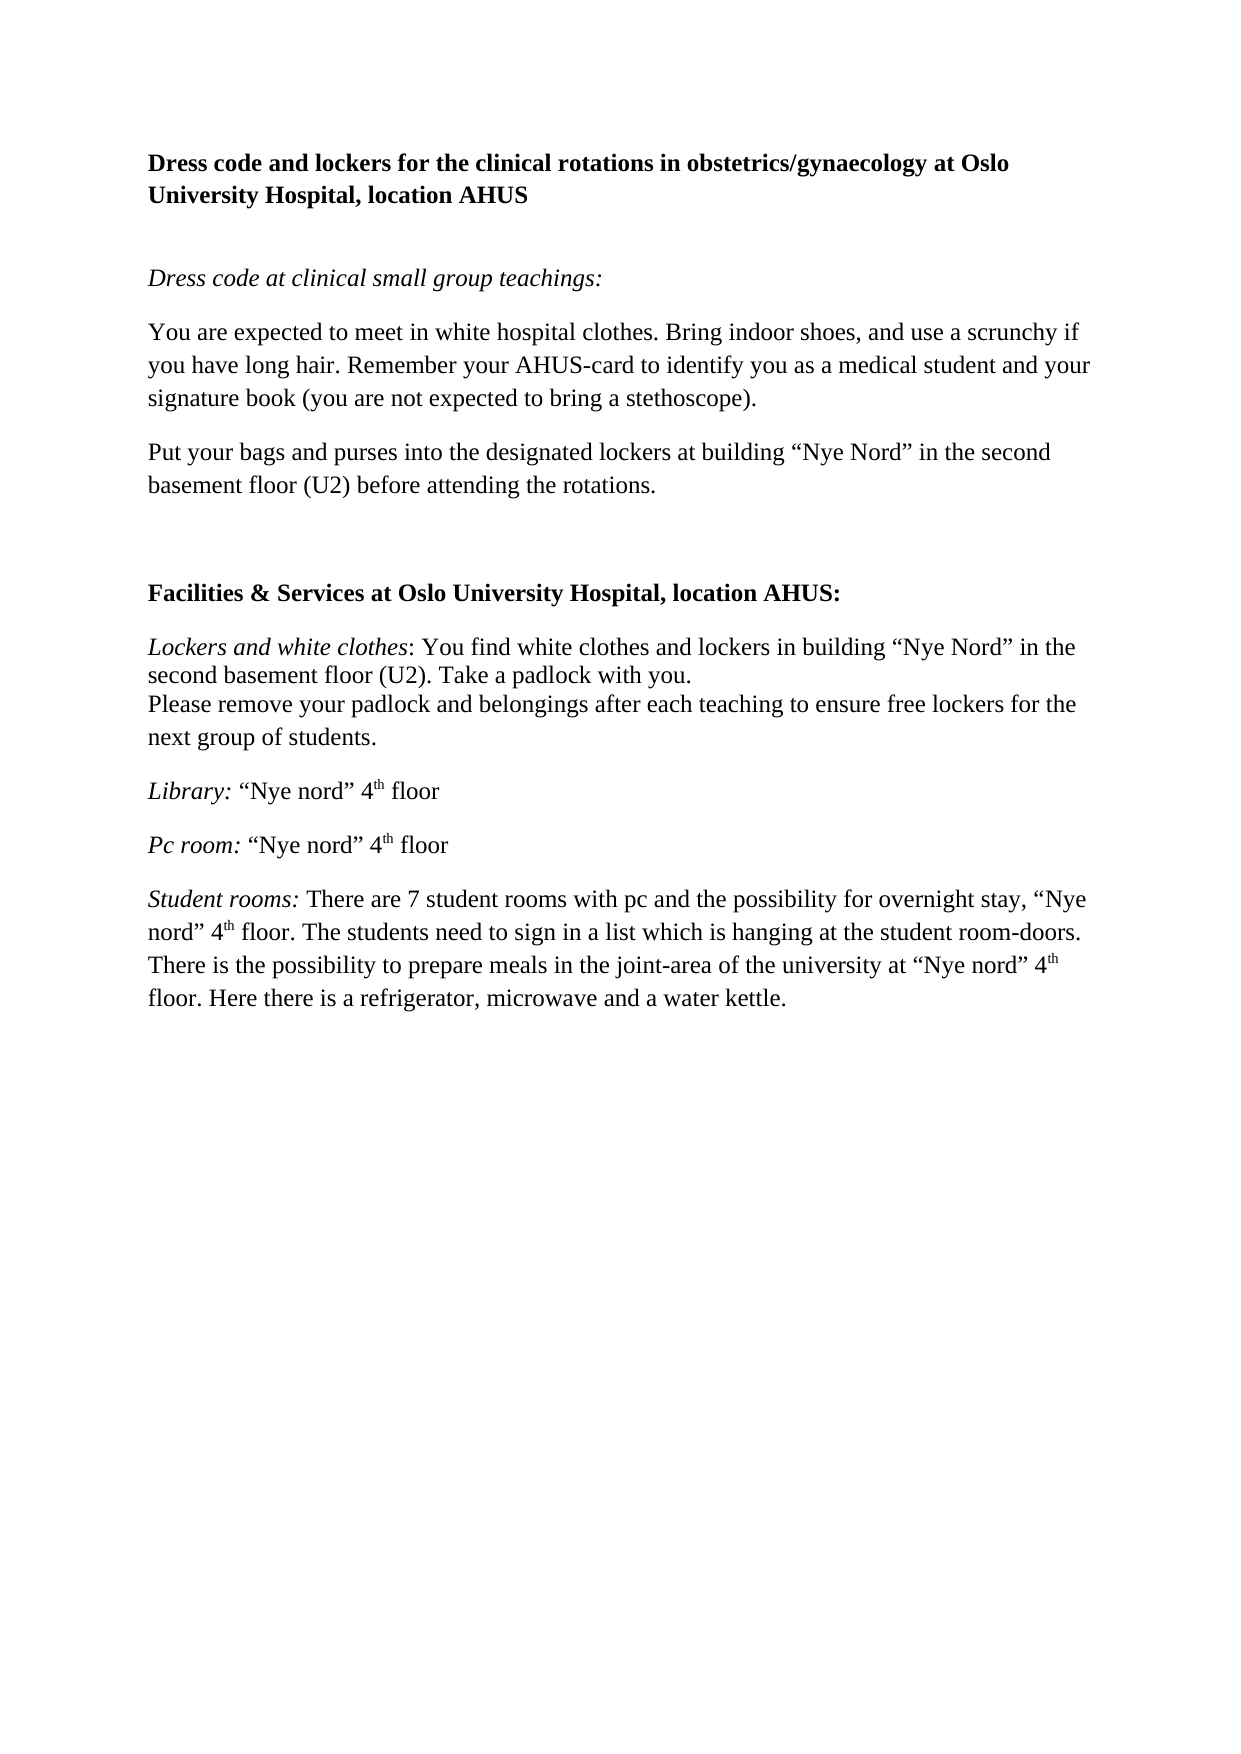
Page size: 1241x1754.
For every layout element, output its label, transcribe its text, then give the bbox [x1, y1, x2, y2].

text Dress code at clinical small group teachings: [148, 263, 1093, 292]
text Facilities & Services at Oslo University Hospital, location AHUS: [148, 578, 1093, 606]
text Put your bags and purses into the designated lockers at building “Nye Nord” in the second basement floor (U2) before attending the rotations. [148, 437, 1093, 499]
text Student rooms: There are 7 student rooms with pc and the possibility for overnight stay, “Nye nord” 4th floor. The students need to sign in a list which is hanging at the student room-doors. There is the possibility to prepare meals in the joint-area of the university at “Nye nord” 4th floor. Here there is a refrigerator, microwave and a water kettle. [148, 884, 1093, 1011]
text Please remove your padlock and belongings after each teaching to ensure free lockers for the next group of students. [148, 689, 1093, 751]
text Lockers and white clothes: You find white clothes and lockers in building “Nye Nord” in the second basement floor (U2). Take a padlock with you. [148, 632, 1093, 689]
text You are expected to meet in white hospital clothes. Bring indoor shoes, and use a scrunchy if you have long hair. Remember your AHUS-card to identify you as a medical student and your signature book (you are not expected to bring a stethoscope). [148, 317, 1093, 412]
text Dress code and lockers for the clinical rotations in obstetrics/gynaecology at Oslo University Hospital, location AHUS [148, 148, 1093, 209]
text Pc room: “Nye nord” 4th floor [148, 830, 1093, 858]
text Library: “Nye nord” 4th floor [148, 776, 1093, 805]
